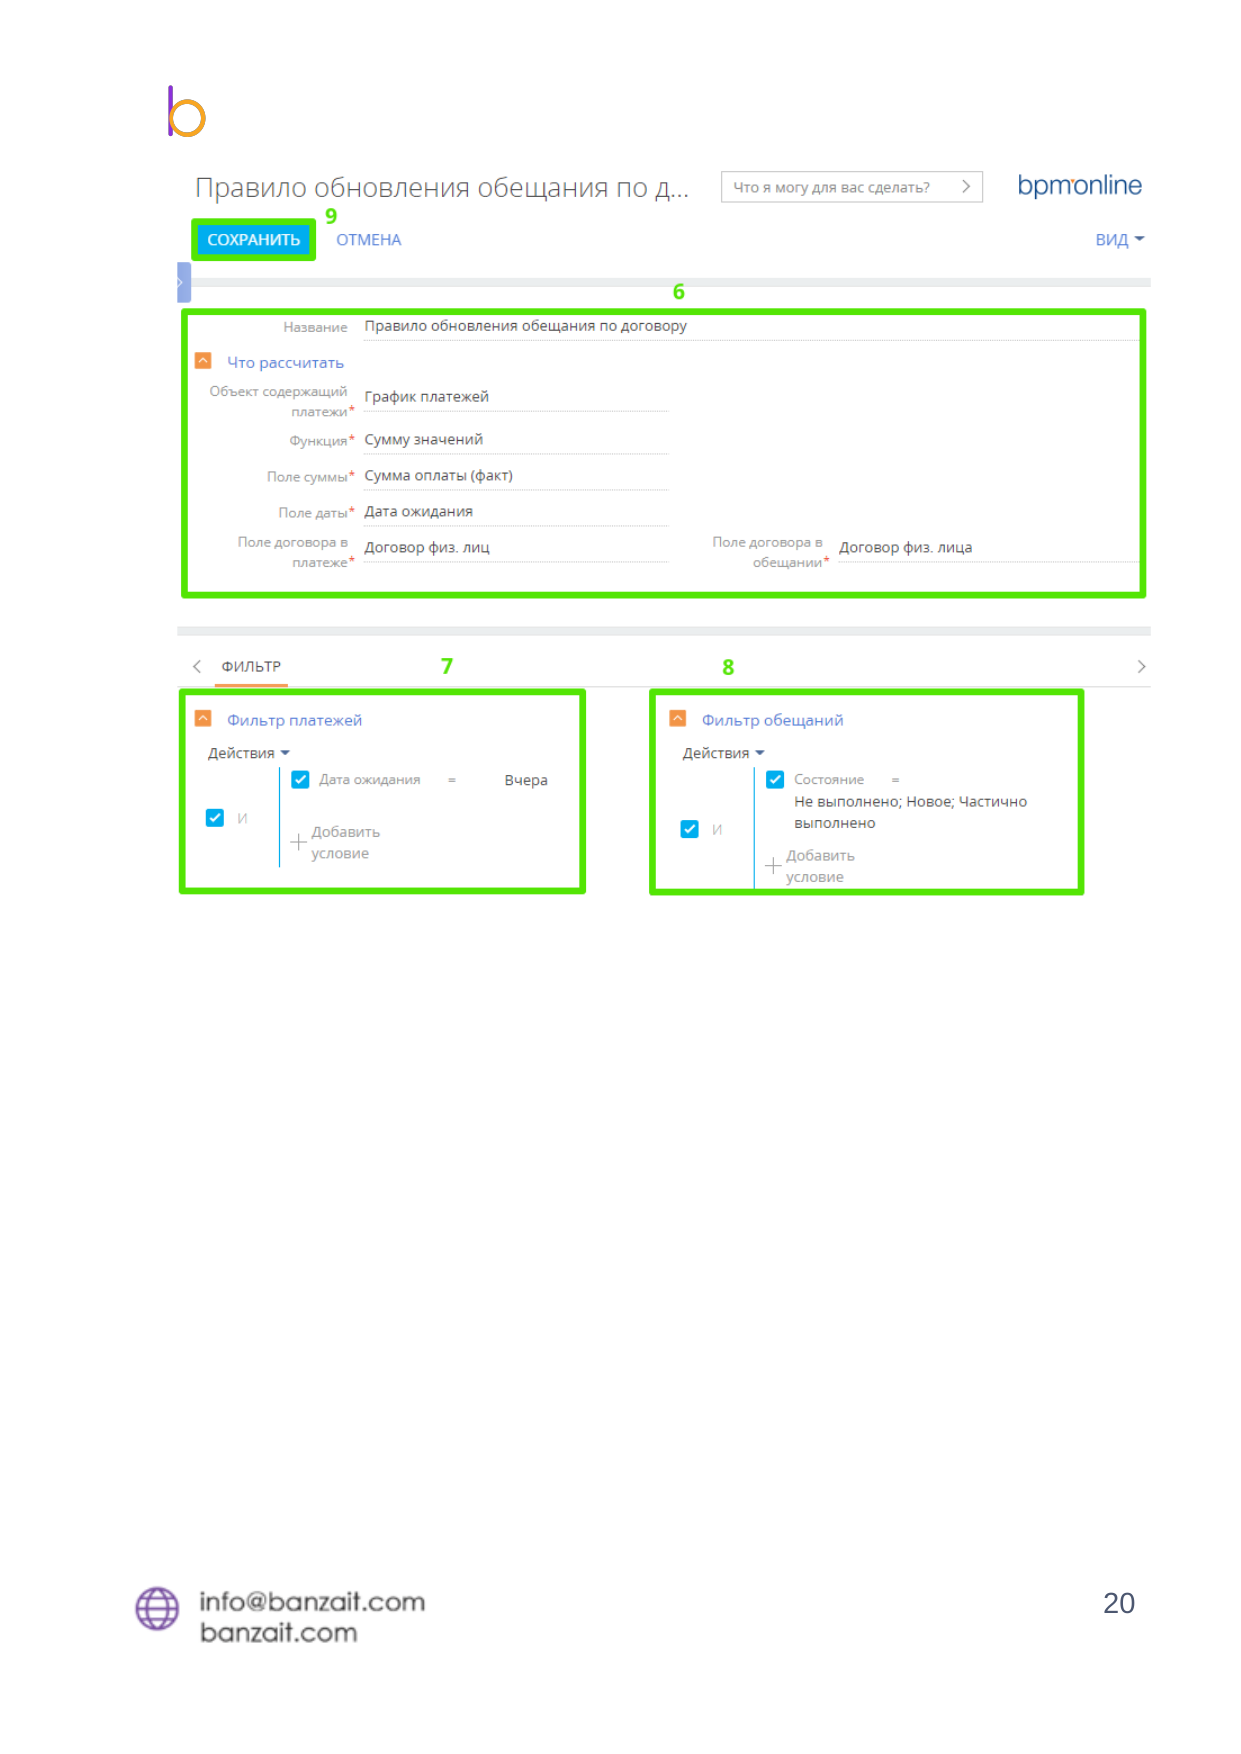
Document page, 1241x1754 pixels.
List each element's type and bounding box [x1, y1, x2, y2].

picture [118, 1576, 572, 1660]
picture [147, 73, 224, 150]
picture [177, 170, 1152, 900]
